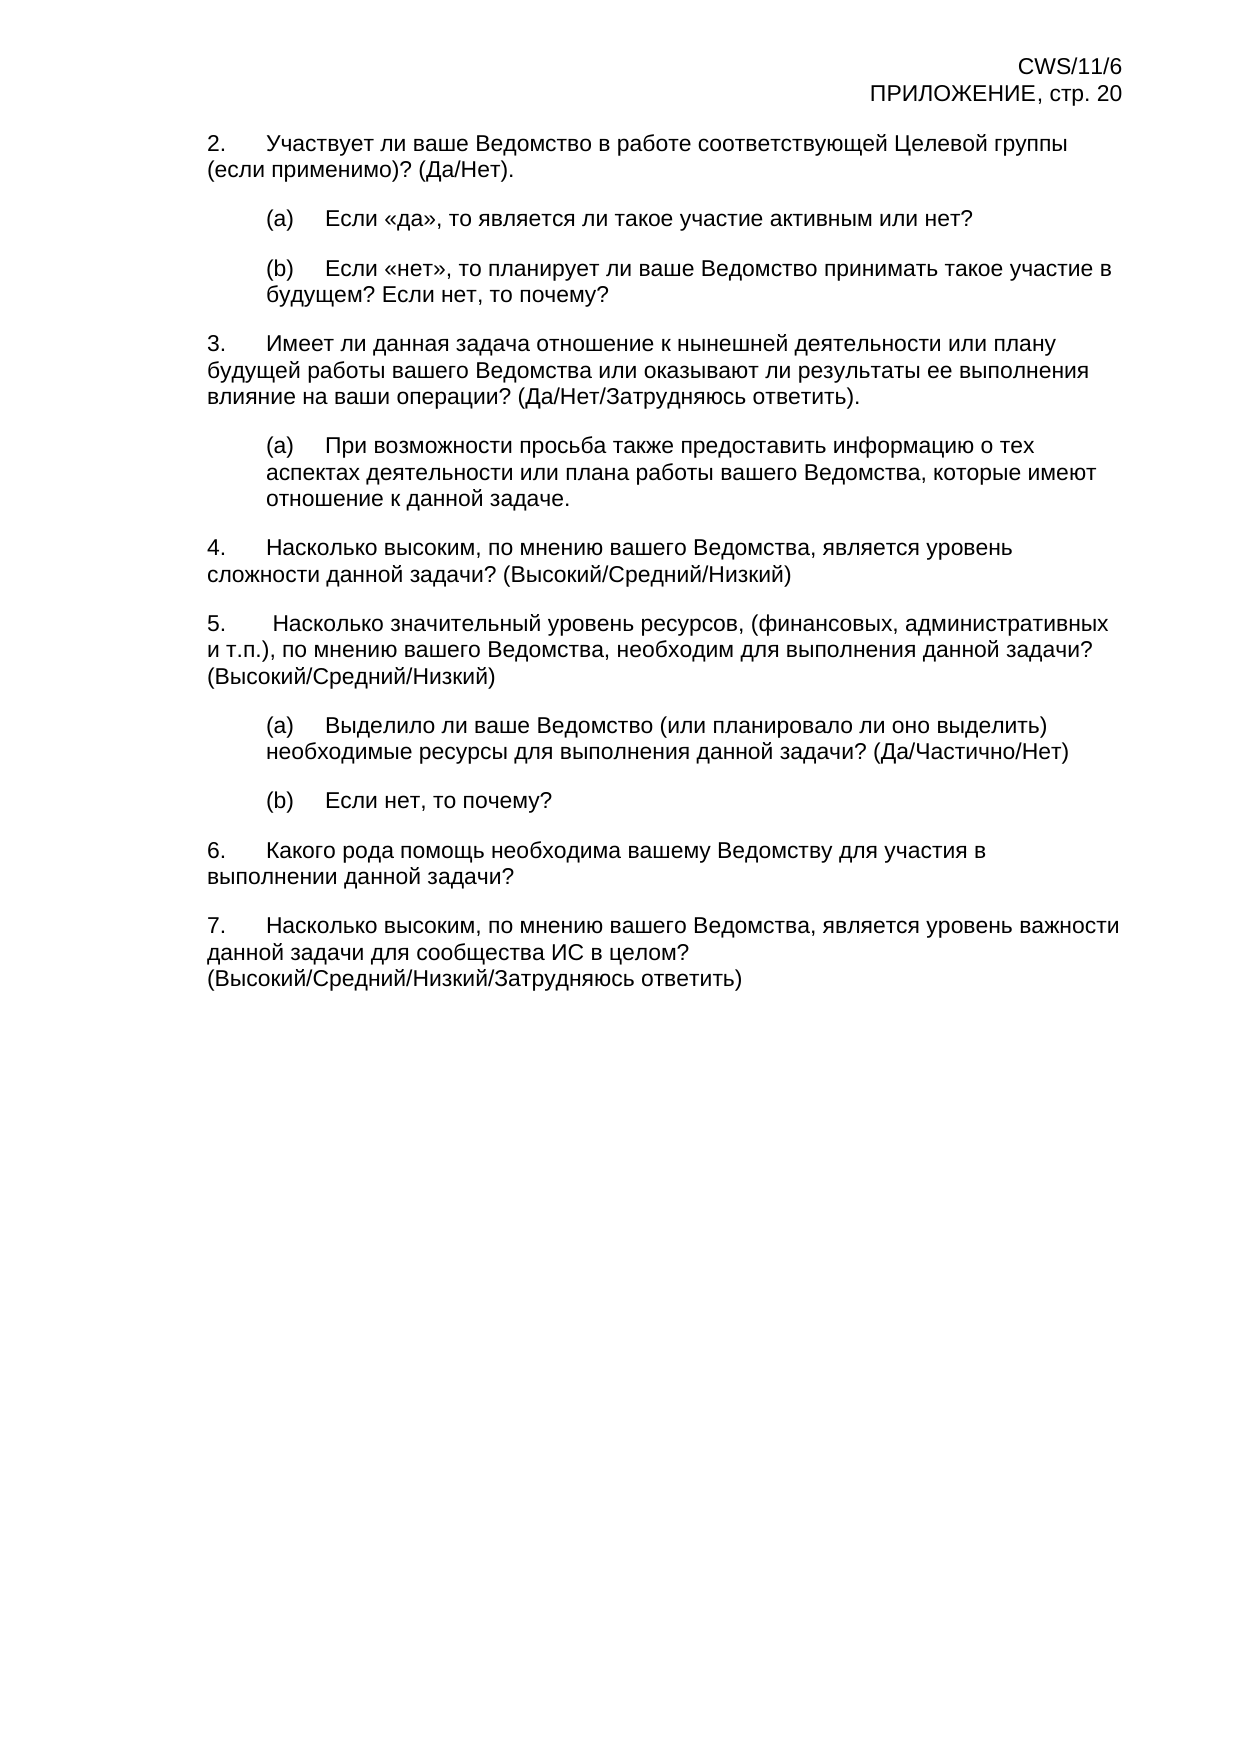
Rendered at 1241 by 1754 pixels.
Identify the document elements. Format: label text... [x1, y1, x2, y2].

list Если «нет», то планирует ли ваше Ведомство принимать такое участие в будущем? Если нет, то почему? [266, 255, 1122, 307]
list Выделило ли ваше Ведомство (или планировало ли оно выделить) необходимые ресурсы для выполнения данной задачи? (Да/Частично/Нет) [266, 712, 1122, 764]
text Какого рода помощь необходима вашему Ведомству для участия в выполнении данной задачи? [207, 837, 1122, 889]
text Насколько значительный уровень ресурсов, (финансовых, административных и т.п.), по мнению вашего Ведомства, необходим для выполнения данной задачи? (Высокий/Средний/Низкий) [207, 610, 1122, 689]
list При возможности просьба также предоставить информацию о тех аспектах деятельности или плана работы вашего Ведомства, которые имеют отношение к данной задаче. [266, 432, 1122, 511]
text Участвует ли ваше Ведомство в работе соответствующей Целевой группы (если применимо)? (Да/Нет). [207, 130, 1122, 182]
list Если нет, то почему? [266, 787, 1122, 814]
list Если «да», то является ли такое участие активным или нет? [266, 205, 1122, 232]
text Насколько высоким, по мнению вашего Ведомства, является уровень важности данной задачи для сообщества ИС в целом? (Высокий/Средний/Низкий/Затрудняюсь ответить) [207, 912, 1122, 991]
text Имеет ли данная задача отношение к нынешней деятельности или плану будущей работы вашего Ведомства или оказывают ли результаты ее выполнения влияние на ваши операции? (Да/Нет/Затрудняюсь ответить). [207, 330, 1122, 409]
text Насколько высоким, по мнению вашего Ведомства, является уровень сложности данной задачи? (Высокий/Средний/Низкий) [207, 534, 1122, 587]
